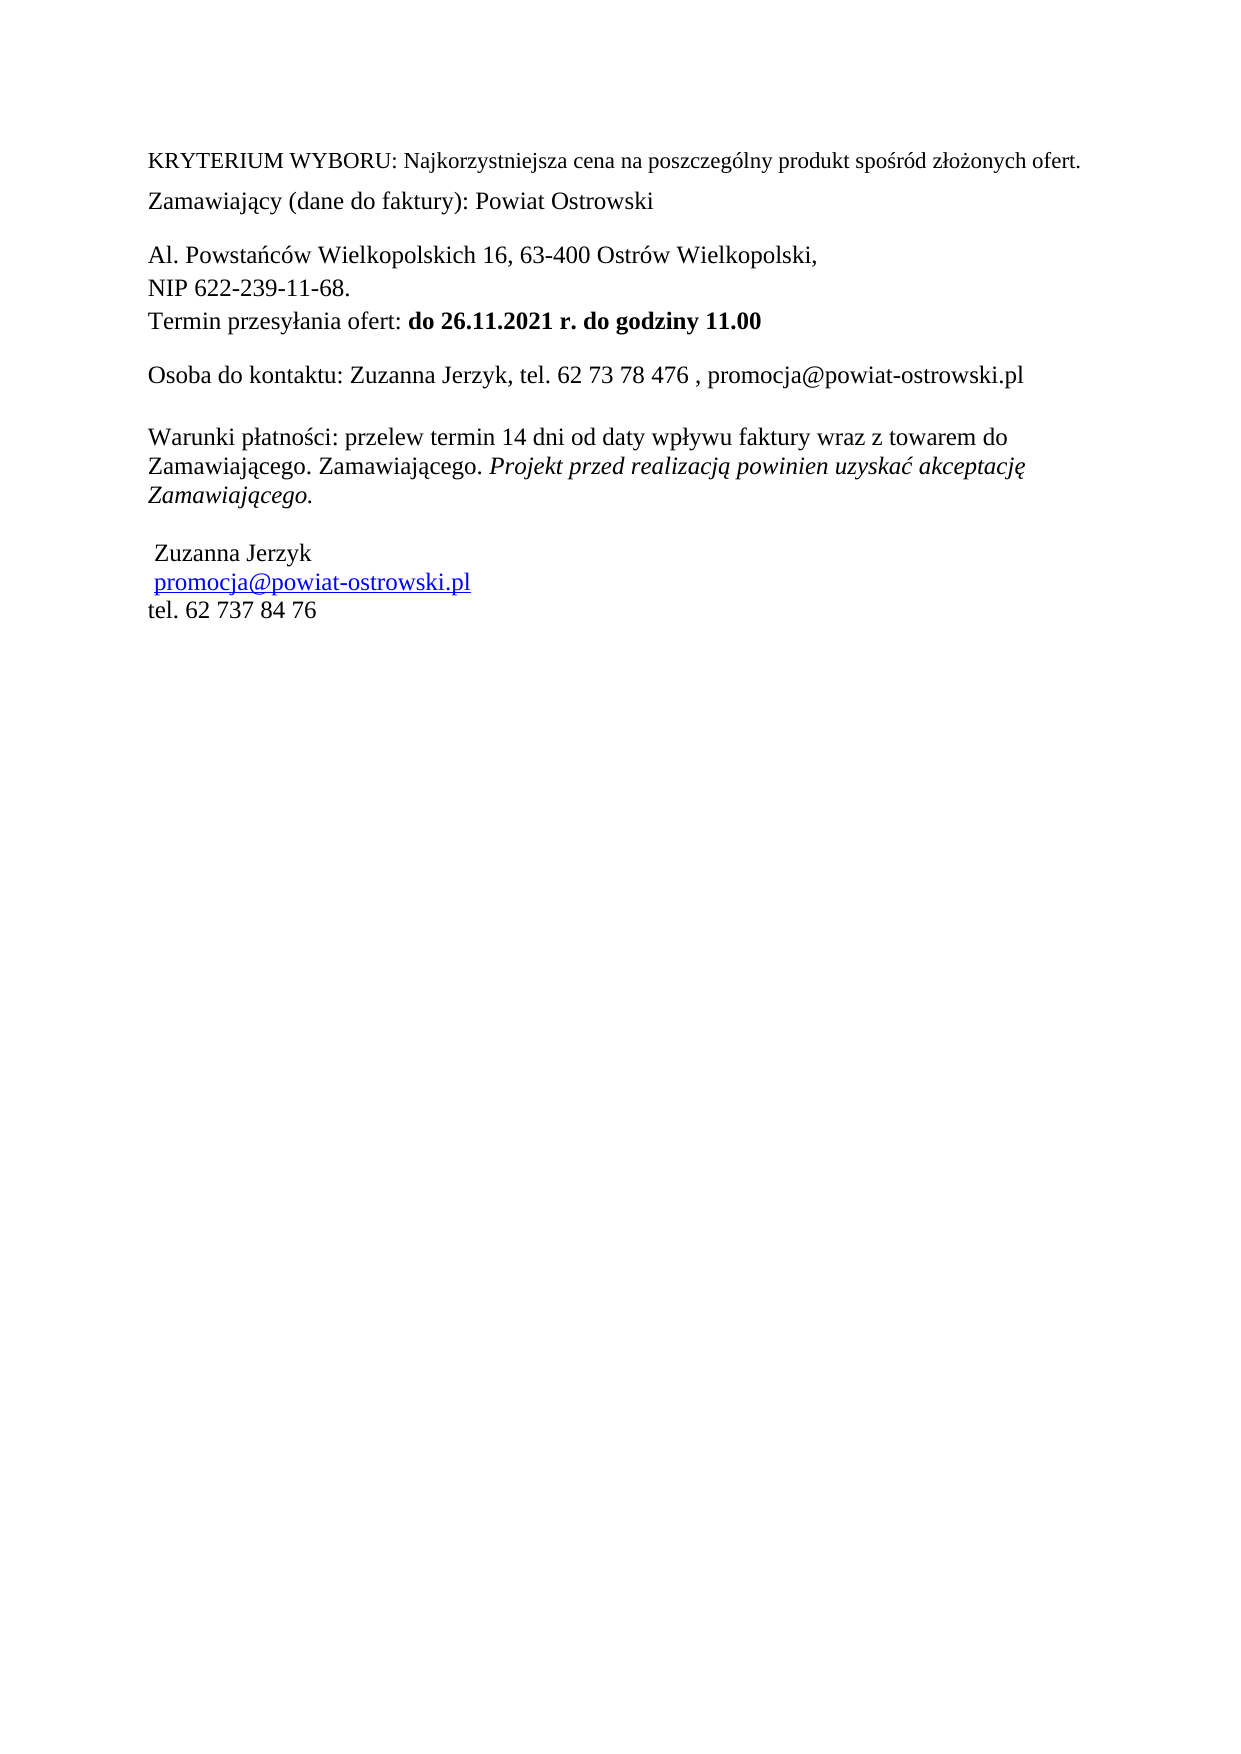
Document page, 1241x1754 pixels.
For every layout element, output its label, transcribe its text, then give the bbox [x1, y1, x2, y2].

text promocja@powiat-ostrowski.pl [148, 567, 1093, 595]
text Termin przesyłania ofert: do 26.11.2021 r. do godziny 11.00 [148, 306, 1093, 335]
text KRYTERIUM WYBORU: Najkorzystniejsza cena na poszczególny produkt spośród złożonych ofert. [148, 148, 1093, 174]
text Al. Powstańców Wielkopolskich 16, 63-400 Ostrów Wielkopolski, [148, 240, 1093, 269]
text Osoba do kontaktu: Zuzanna Jerzyk, tel. 62 73 78 476 , promocja@powiat-ostrowski.pl [148, 360, 1093, 389]
text Warunki płatności: przelew termin 14 dni od daty wpływu faktury wraz z towarem do Zamawiającego. Zamawiającego. Projekt przed realizacją powinien uzyskać akceptację Zamawiającego. [148, 422, 1093, 509]
text NIP 622-239-11-68. [148, 273, 1093, 302]
text Zuzanna Jerzyk [148, 538, 1058, 567]
text Zamawiający (dane do faktury): Powiat Ostrowski [148, 186, 1093, 215]
text tel. 62 737 84 76 [148, 595, 1093, 624]
